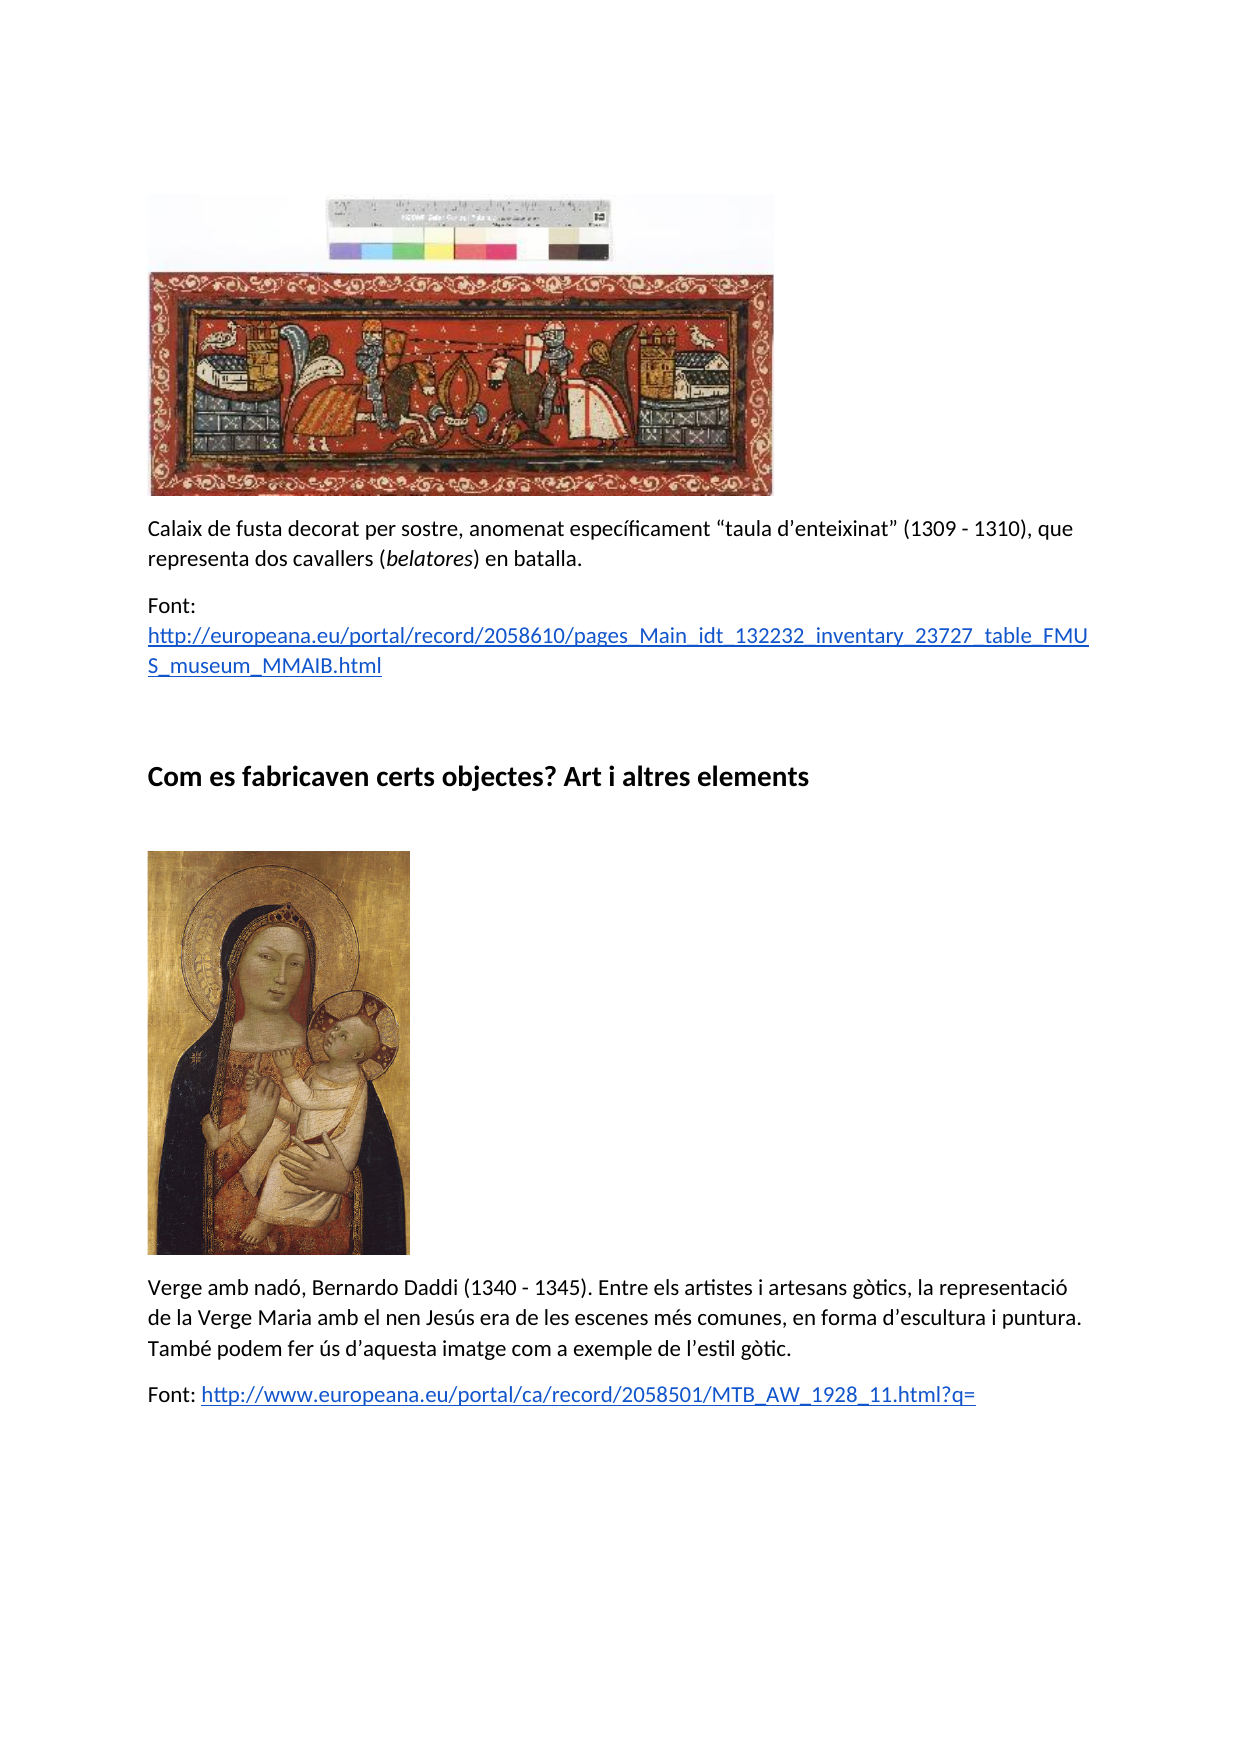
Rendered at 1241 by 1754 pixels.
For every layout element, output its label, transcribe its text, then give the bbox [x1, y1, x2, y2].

text Font: http://europeana.eu/portal/record/2058610/pages_Main_idt_132232_inventary_23727_table_FMUS_museum_MMAIB.html [148, 591, 1093, 679]
picture [147, 851, 410, 1255]
subtitle Com es fabricaven certs objectes? Art i altres elements [148, 758, 1093, 793]
text Calaix de fusta decorat per sostre, anomenat específicament “taula d’enteixinat” (1309 - 1310), que representa dos cavallers (belatores) en batalla. [148, 514, 1093, 572]
picture [147, 194, 775, 496]
text Verge amb nadó, Bernardo Daddi (1340 - 1345). Entre els artistes i artesans gòtics, la representació de la Verge Maria amb el nen Jesús era de les escenes més comunes, en forma d’escultura i puntura. També podem fer ús d’aquesta imatge com a exemple de l’estil gòtic. [148, 1273, 1093, 1362]
text Font: http://www.europeana.eu/portal/ca/record/2058501/MTB_AW_1928_11.html?q= [148, 1381, 1093, 1409]
